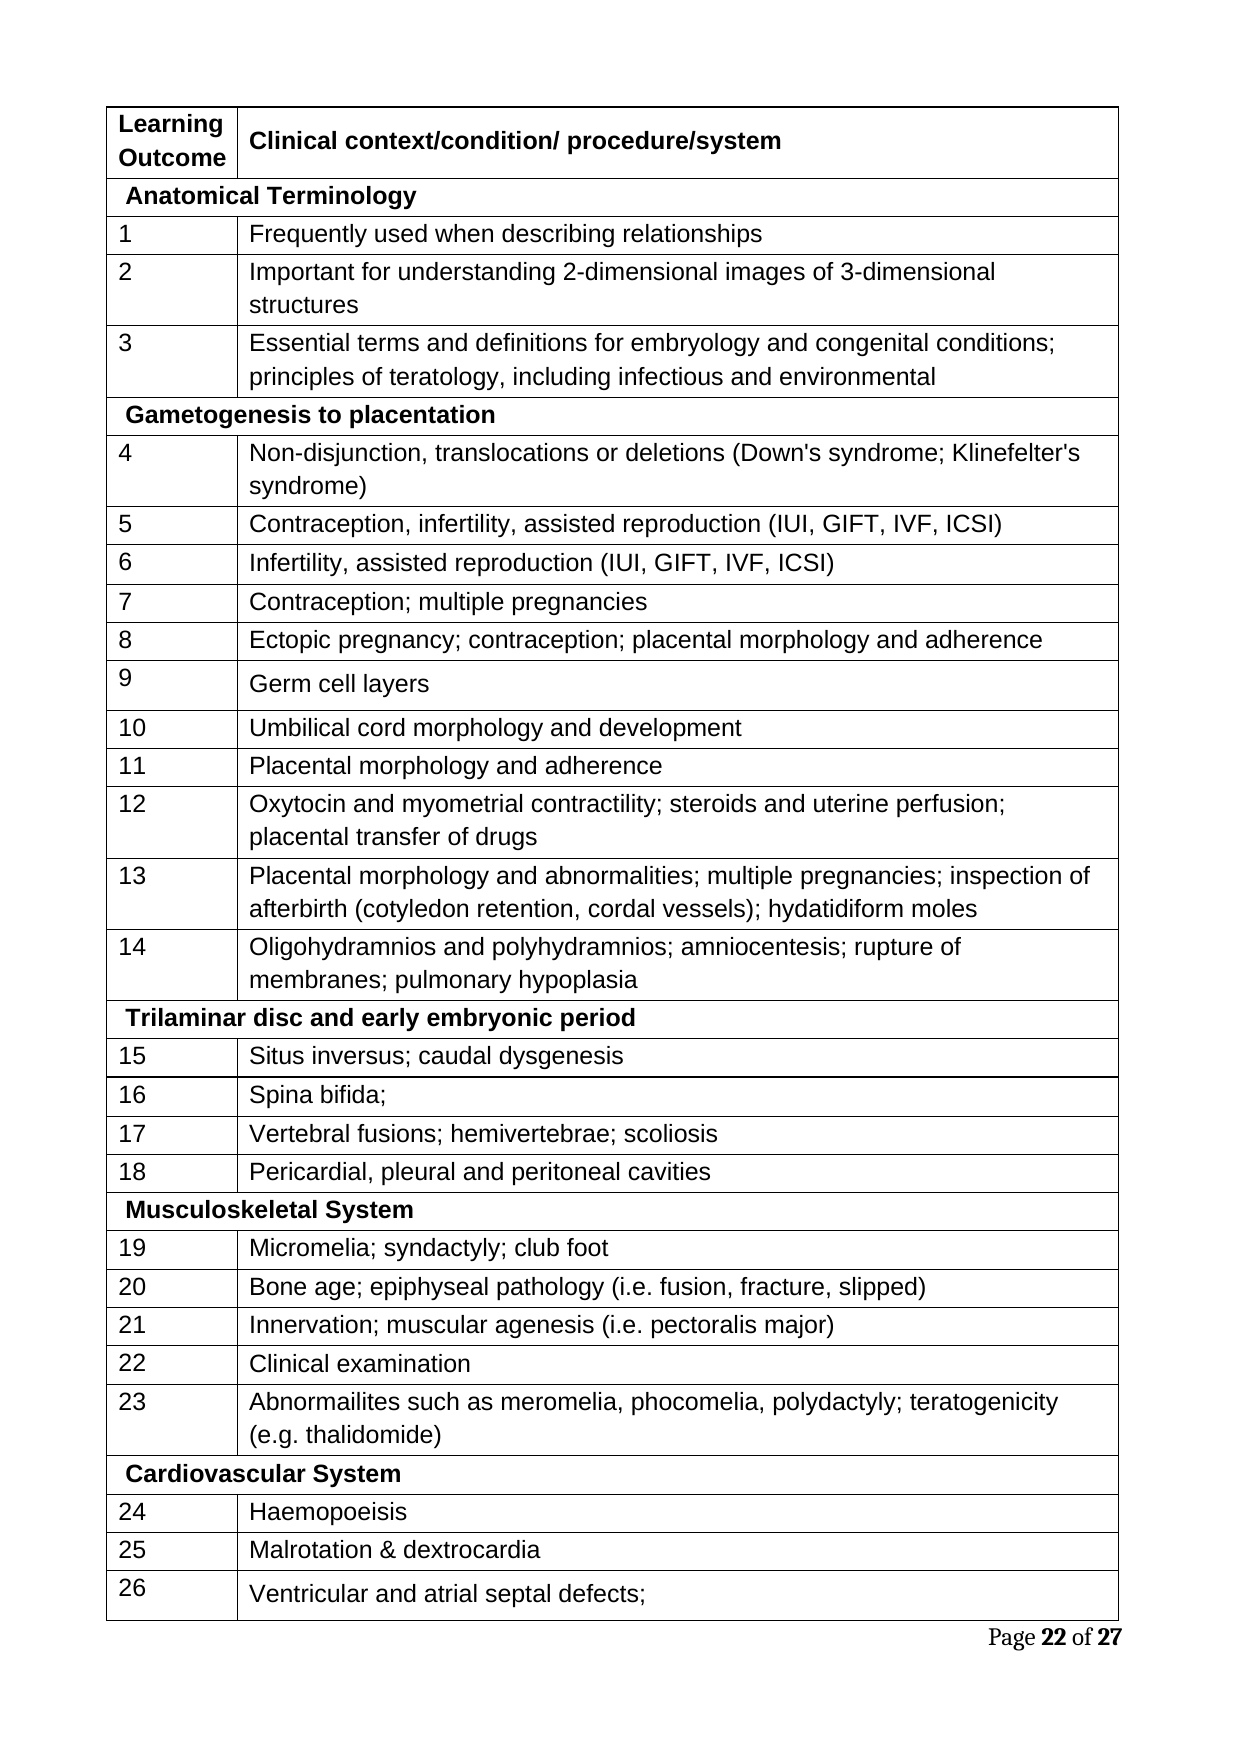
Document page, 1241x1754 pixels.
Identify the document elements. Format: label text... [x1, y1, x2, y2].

table_cell Abnormailites such as meromelia, phocomelia, polydactyly; teratogenicity (e.g. thalidomide) [238, 1385, 1118, 1455]
table_cell 15 [107, 1039, 237, 1076]
table_cell Infertility, assisted reproduction (IUI, GIFT, IVF, ICSI) [238, 545, 1118, 583]
table_cell Contraception, infertility, assisted reproduction (IUI, GIFT, IVF, ICSI) [238, 507, 1118, 544]
table_cell Important for understanding 2-dimensional images of 3-dimensional structures [238, 255, 1118, 325]
table_cell Haemopoeisis [238, 1495, 1118, 1532]
table_cell Bone age; epiphyseal pathology (i.e. fusion, fracture, slipped) [238, 1270, 1118, 1307]
table_cell Contraception; multiple pregnancies [238, 585, 1118, 622]
table_cell Non-disjunction, translocations or deletions (Down's syndrome; Klinefelter's syndrome) [238, 436, 1118, 506]
table_cell 4 [107, 436, 237, 506]
table_cell Placental morphology and adherence [238, 749, 1118, 786]
table_cell Cardiovascular System [107, 1456, 1118, 1494]
table_cell Musculoskeletal System [107, 1193, 1118, 1230]
table_cell Clinical examination [238, 1346, 1118, 1384]
table_header Clinical context/condition/ procedure/system [238, 108, 1118, 178]
table_cell 3 [107, 326, 237, 397]
table_cell 5 [107, 507, 237, 544]
table_cell Spina bifida; [238, 1078, 1118, 1116]
table_cell Essential terms and definitions for embryology and congenital conditions; principles of teratology, including infectious and environmental [238, 326, 1118, 397]
table_cell 26 [107, 1571, 237, 1620]
table_cell Germ cell layers [238, 661, 1118, 710]
table_cell Vertebral fusions; hemivertebrae; scoliosis [238, 1117, 1118, 1154]
table_cell Frequently used when describing relationships [238, 217, 1118, 254]
table_cell 17 [107, 1117, 237, 1154]
table_cell Innervation; muscular agenesis (i.e. pectoralis major) [238, 1308, 1118, 1345]
table_cell 23 [107, 1385, 237, 1455]
table_cell 2 [107, 255, 237, 325]
table_cell 12 [107, 787, 237, 857]
table_cell 21 [107, 1308, 237, 1345]
table_cell Oxytocin and myometrial contractility; steroids and uterine perfusion; placental transfer of drugs [238, 787, 1118, 857]
table_cell 22 [107, 1346, 237, 1384]
table_cell 8 [107, 623, 237, 660]
table_cell 9 [107, 661, 237, 710]
table_cell Anatomical Terminology [107, 179, 1118, 216]
table_cell Trilaminar disc and early embryonic period [107, 1001, 1118, 1038]
table_cell Ectopic pregnancy; contraception; placental morphology and adherence [238, 623, 1118, 660]
table_cell 11 [107, 749, 237, 786]
table_cell 24 [107, 1495, 237, 1532]
table_cell 25 [107, 1533, 237, 1570]
table_cell 13 [107, 859, 237, 929]
table_cell Placental morphology and abnormalities; multiple pregnancies; inspection of afterbirth (cotyledon retention, cordal vessels); hydatidiform moles [238, 859, 1118, 929]
table_cell 16 [107, 1078, 237, 1116]
table_cell 10 [107, 711, 237, 748]
table_cell Situs inversus; caudal dysgenesis [238, 1039, 1118, 1076]
table_cell Malrotation & dextrocardia [238, 1533, 1118, 1570]
table_header Learning Outcome [107, 108, 237, 178]
table_cell Pericardial, pleural and peritoneal cavities [238, 1155, 1118, 1192]
table_cell Ventricular and atrial septal defects; [238, 1571, 1118, 1620]
table_cell 1 [107, 217, 237, 254]
table_cell Umbilical cord morphology and development [238, 711, 1118, 748]
table_cell 20 [107, 1270, 237, 1307]
table_cell 14 [107, 930, 237, 1000]
table_cell Oligohydramnios and polyhydramnios; amniocentesis; rupture of membranes; pulmonary hypoplasia [238, 930, 1118, 1000]
table_cell 6 [107, 545, 237, 583]
table_cell 7 [107, 585, 237, 622]
table_cell 19 [107, 1231, 237, 1268]
table_cell Micromelia; syndactyly; club foot [238, 1231, 1118, 1268]
table_cell Gametogenesis to placentation [107, 398, 1118, 435]
table_cell 18 [107, 1155, 237, 1192]
